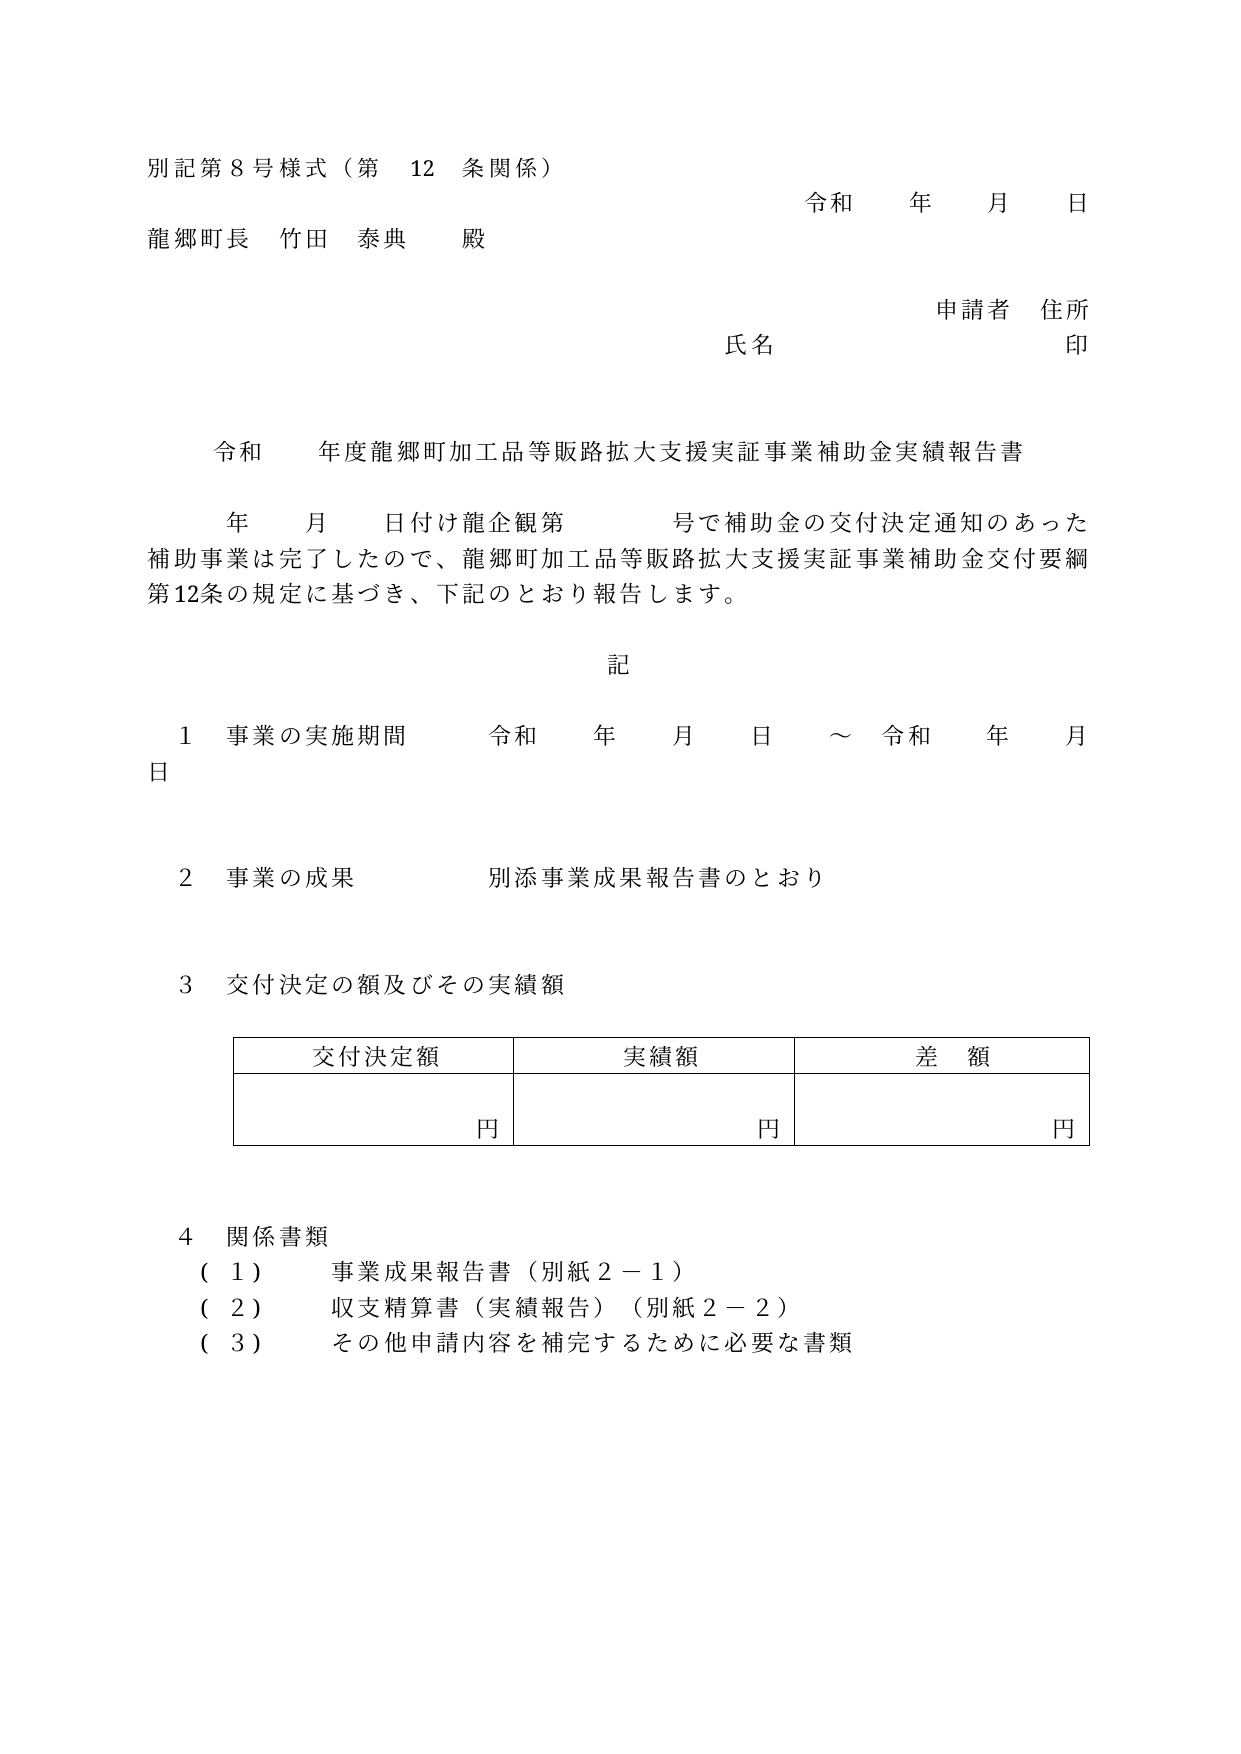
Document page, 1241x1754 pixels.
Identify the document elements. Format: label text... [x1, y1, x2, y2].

table_cell 円 [514, 1074, 794, 1145]
text 別記第８号様式（第12条関係） [148, 149, 1093, 184]
text ３ 交付決定の額及びその実績額 [148, 966, 1093, 1001]
text 令和 年 月 日 [148, 184, 1093, 220]
text 申請者 住所 [148, 291, 1093, 326]
table_header 実績額 [514, 1038, 794, 1073]
text 氏名 印 [148, 326, 1093, 362]
text 記 [148, 646, 1093, 682]
list 収支精算書（実績報告）（別紙２－２） [196, 1288, 1093, 1324]
list 事業成果報告書（別紙２－１） [196, 1253, 1093, 1288]
text 龍郷町長 竹田 泰典 殿 [148, 220, 1093, 255]
text 年 月 日付け龍企観第 号で補助金の交付決定通知のあった補助事業は完了したので、龍郷町加工品等販路拡大支援実証事業補助金交付要綱第12条の規定に基づき、下記のとおり報告します。 [148, 504, 1093, 611]
text ２ 事業の成果 別添事業成果報告書のとおり [148, 859, 1093, 895]
table_cell 円 [234, 1074, 513, 1145]
text 令和 年度龍郷町加工品等販路拡大支援実証事業補助金実績報告書 [148, 433, 1093, 468]
table_cell 円 [795, 1074, 1089, 1145]
table_header 差 額 [795, 1038, 1089, 1073]
list その他申請内容を補完するために必要な書類 [196, 1324, 1093, 1359]
table_header 交付決定額 [234, 1038, 513, 1073]
text １ 事業の実施期間 令和 年 月 日 ～ 令和 年 月 日 [148, 717, 1093, 788]
text ４ 関係書類 [148, 1217, 1093, 1253]
